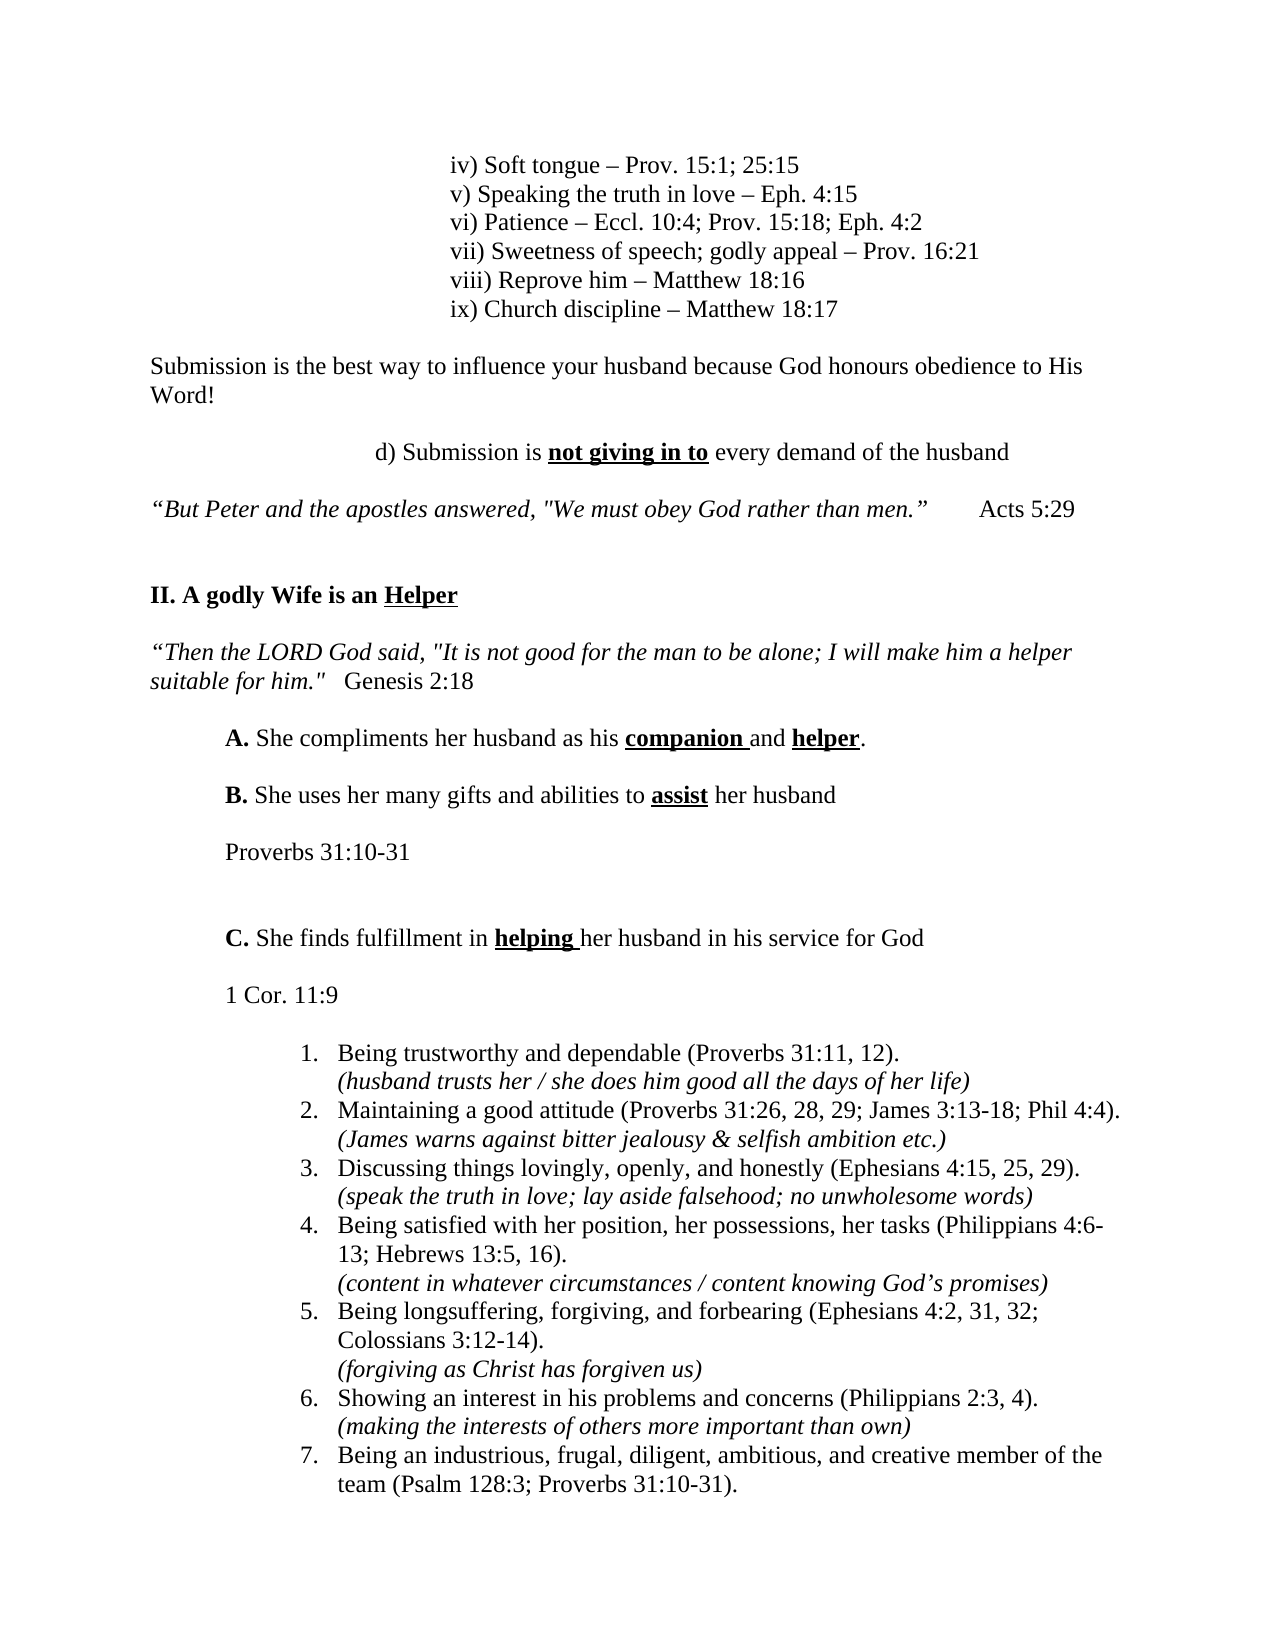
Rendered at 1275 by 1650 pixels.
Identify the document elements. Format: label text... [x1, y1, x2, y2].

text B. She uses her many gifts and abilities to assist her husband [150, 780, 1125, 809]
text (speak the truth in love; lay aside falsehood; no unwholesome words) [337, 1181, 1125, 1210]
text (forgiving as Christ has forgiven us) [150, 1354, 1125, 1383]
text (content in whatever circumstances / content knowing God’s promises) [337, 1268, 1125, 1296]
text v) Speaking the truth in love – Eph. 4:15 [150, 179, 1125, 207]
text vi) Patience – Eccl. 10:4; Prov. 15:18; Eph. 4:2 [150, 207, 1125, 236]
text d) Submission is not giving in to every demand of the husband [150, 437, 1125, 466]
text C. She finds fulfillment in helping her husband in his service for God [150, 923, 1125, 952]
text “Then the LORD God said, "It is not good for the man to be alone; I will make him a helper suitable for him." Genesis 2:18 [150, 637, 1125, 695]
text 1 Cor. 11:9 [150, 980, 1125, 1009]
text (husband trusts her / she does him good all the days of her life) [337, 1066, 1125, 1095]
list Discussing things lovingly, openly, and honestly (Ephesians 4:15, 25, 29). [300, 1153, 1125, 1181]
list Being longsuffering, forgiving, and forbearing (Ephesians 4:2, 31, 32; Colossians 3:12-14). [300, 1296, 1125, 1354]
text A. She compliments her husband as his companion and helper. [150, 723, 1125, 752]
text iv) Soft tongue – Prov. 15:1; 25:15 [150, 150, 1125, 179]
text Proverbs 31:10-31 [150, 837, 1125, 866]
list Being an industrious, frugal, diligent, ambitious, and creative member of the team (Psalm 128:3; Proverbs 31:10-31). [300, 1440, 1125, 1498]
text (James warns against bitter jealousy & selfish ambition etc.) [337, 1124, 1125, 1153]
text “But Peter and the apostles answered, "We must obey God rather than men.” Acts 5:29 [150, 494, 1125, 523]
text Submission is the best way to influence your husband because God honours obedience to His Word! [150, 351, 1125, 409]
text viii) Reprove him – Matthew 18:16 [150, 265, 1125, 294]
list Maintaining a good attitude (Proverbs 31:26, 28, 29; James 3:13-18; Phil 4:4). [300, 1095, 1125, 1124]
text II. A godly Wife is an Helper [150, 581, 1125, 609]
text vii) Sweetness of speech; godly appeal – Prov. 16:21 [150, 236, 1125, 265]
list Being trustworthy and dependable (Proverbs 31:11, 12). [300, 1038, 1125, 1066]
list Showing an interest in his problems and concerns (Philippians 2:3, 4). [300, 1383, 1125, 1411]
text (making the interests of others more important than own) [337, 1411, 1125, 1440]
list Being satisfied with her position, her possessions, her tasks (Philippians 4:6-13; Hebrews 13:5, 16). [300, 1210, 1125, 1268]
text ix) Church discipline – Matthew 18:17 [150, 294, 1125, 322]
